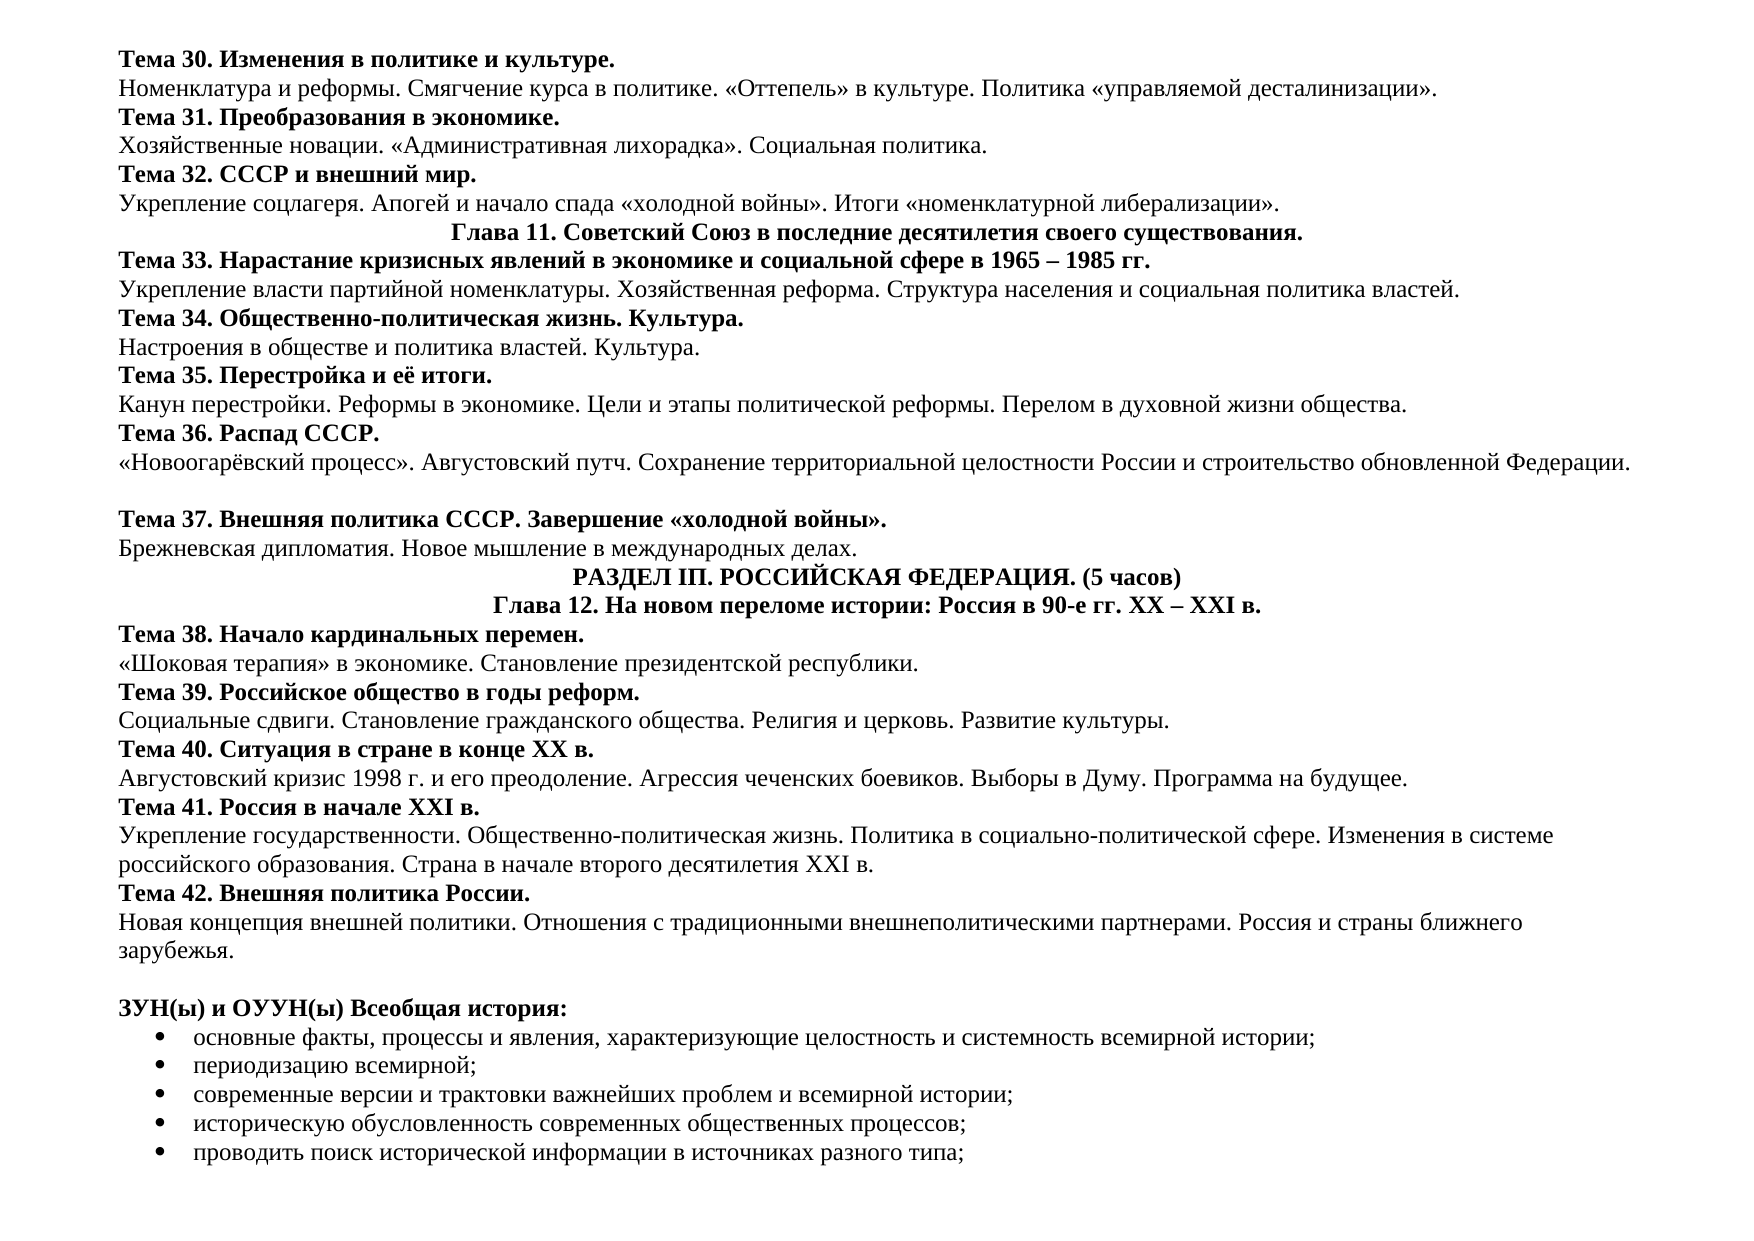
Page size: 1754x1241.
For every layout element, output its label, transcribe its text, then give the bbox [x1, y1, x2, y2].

text Новая концепция внешней политики. Отношения с традиционными внешнеполитическими партнерами. Россия и страны ближнего зарубежья. [118, 907, 1636, 964]
text Августовский кризис 1998 г. и его преодоление. Агрессия чеченских боевиков. Выборы в Думу. Программа на будущее. [118, 763, 1636, 792]
text «Шоковая терапия» в экономике. Становление президентской республики. [118, 648, 1636, 677]
text Канун перестройки. Реформы в экономике. Цели и этапы политической реформы. Перелом в духовной жизни общества. [118, 389, 1636, 418]
text Тема 31. Преобразования в экономике. [118, 102, 1636, 131]
text Тема 32. СССР и внешний мир. [118, 159, 1636, 188]
text Тема 30. Изменения в политике и культуре. [118, 44, 1636, 73]
text Глава 12. На новом переломе истории: Россия в 90-е гг. XX – XXI в. [118, 591, 1636, 619]
text Тема 37. Внешняя политика СССР. Завершение «холодной войны». [118, 504, 1636, 533]
text Номенклатура и реформы. Смягчение курса в политике. «Оттепель» в культуре. Политика «управляемой десталинизации». [118, 73, 1636, 102]
text Настроения в обществе и политика властей. Культура. [118, 332, 1636, 361]
text Тема 38. Начало кардинальных перемен. [118, 619, 1636, 648]
text Тема 42. Внешняя политика России. [118, 878, 1636, 907]
text Брежневская дипломатия. Новое мышление в международных делах. [118, 533, 1636, 562]
text Социальные сдвиги. Становление гражданского общества. Религия и церковь. Развитие культуры. [118, 706, 1636, 734]
text Тема 36. Распад СССР. [118, 418, 1636, 447]
text Тема 34. Общественно-политическая жизнь. Культура. [118, 303, 1636, 332]
text РАЗДЕЛ IП. РОССИЙСКАЯ ФЕДЕРАЦИЯ. (5 часов) [118, 562, 1636, 591]
list современные версии и трактовки важнейших проблем и всемирной истории; [156, 1079, 1636, 1108]
text «Новоогарёвский процесс». Августовский путч. Сохранение территориальной целостности России и строительство обновленной Федерации. [118, 447, 1636, 476]
text Хозяйственные новации. «Административная лихорадка». Социальная политика. [118, 131, 1636, 159]
text Тема 41. Россия в начале XXI в. [118, 792, 1636, 821]
text Укрепление государственности. Общественно-политическая жизнь. Политика в социально-политической сфере. Изменения в системе российского образования. Страна в начале второго десятилетия XXI в. [118, 821, 1636, 878]
text ЗУН(ы) и ОУУН(ы) Всеобщая история: [118, 993, 1636, 1022]
list периодизацию всемирной; [156, 1051, 1636, 1079]
text Тема 40. Ситуация в стране в конце XX в. [118, 734, 1636, 763]
text Тема 39. Российское общество в годы реформ. [118, 677, 1636, 706]
list основные факты, процессы и явления, характеризующие целостность и системность всемирной истории; [156, 1022, 1636, 1051]
list историческую обусловленность современных общественных процессов; [156, 1108, 1636, 1137]
text Тема 35. Перестройка и её итоги. [118, 361, 1636, 389]
text Укрепление власти партийной номенклатуры. Хозяйственная реформа. Структура населения и социальная политика властей. [118, 274, 1636, 303]
text Укрепление соцлагеря. Апогей и начало спада «холодной войны». Итоги «номенклатурной либерализации». [118, 188, 1636, 217]
text Глава 11. Советский Союз в последние десятилетия своего существования. [118, 217, 1636, 246]
list проводить поиск исторической информации в источниках разного типа; [156, 1137, 1636, 1166]
text Тема 33. Нарастание кризисных явлений в экономике и социальной сфере в 1965 – 1985 гг. [118, 246, 1636, 274]
